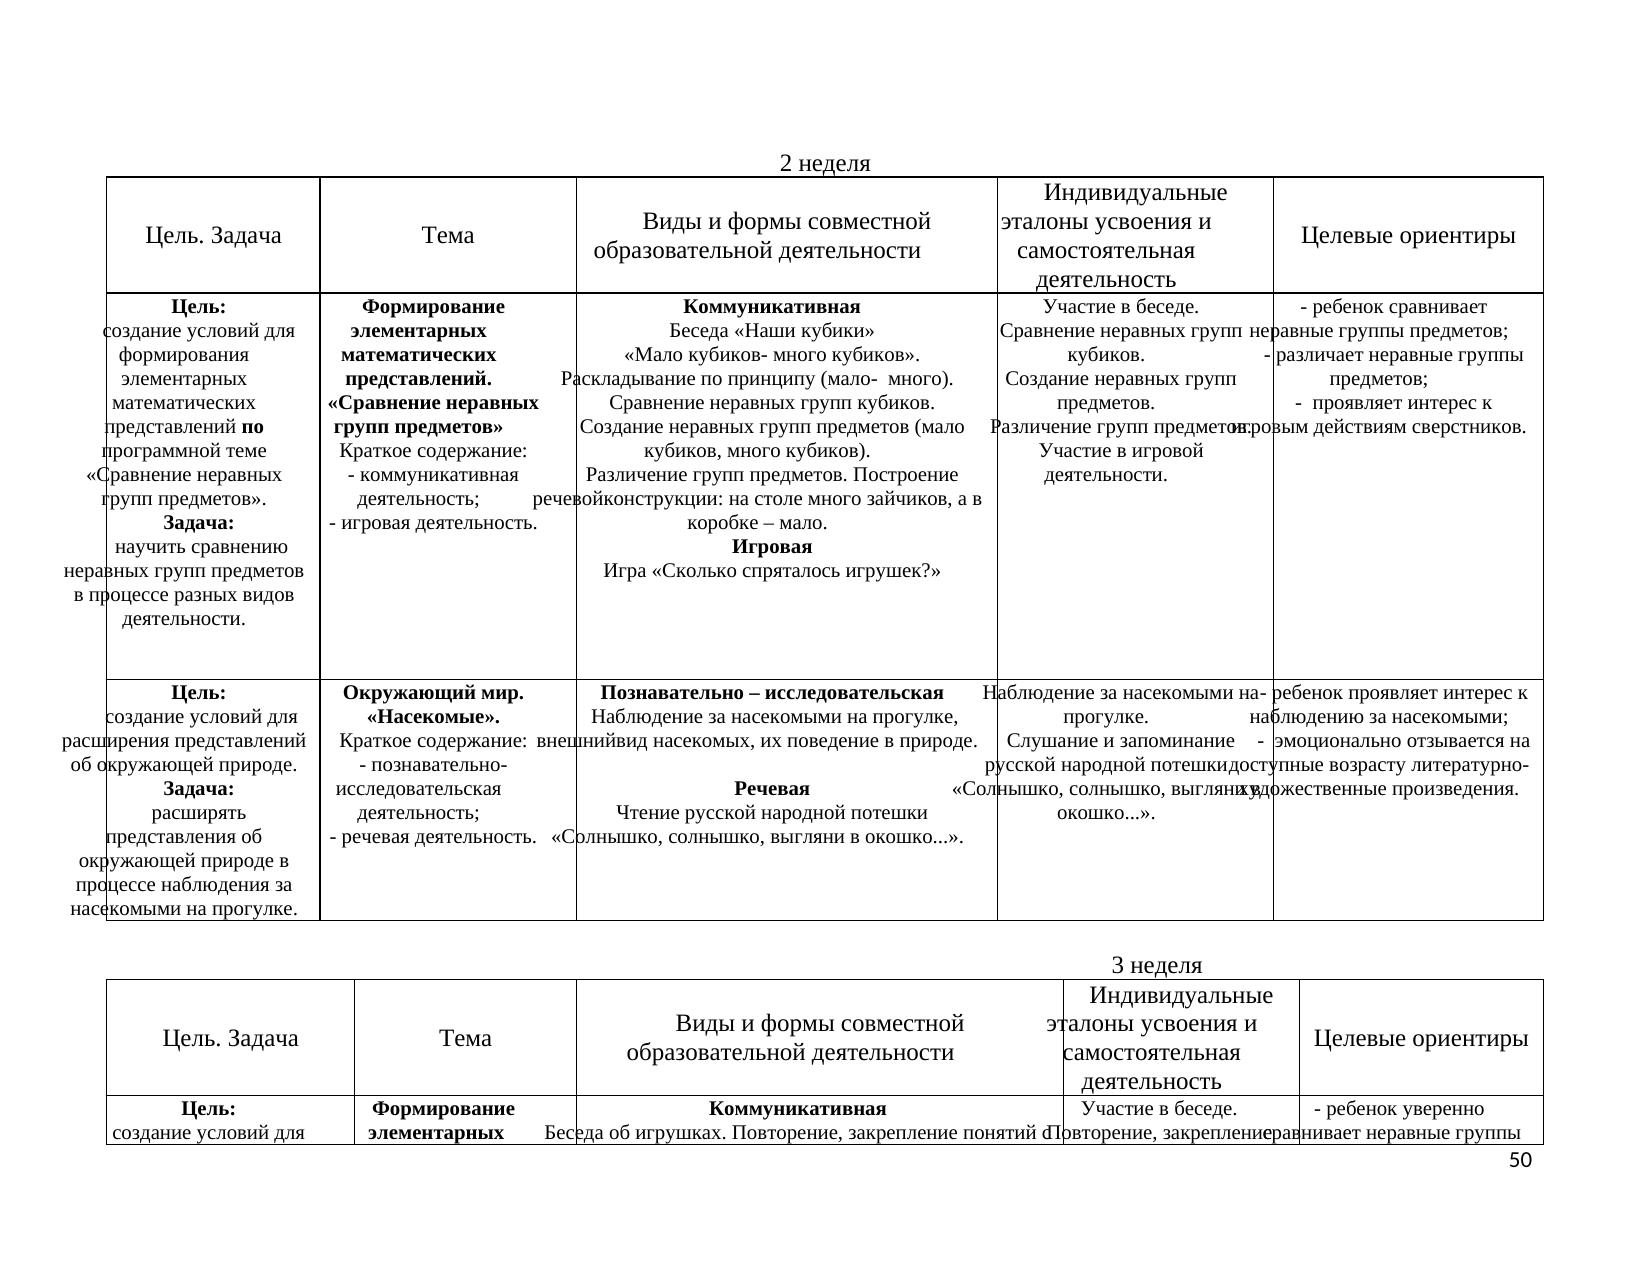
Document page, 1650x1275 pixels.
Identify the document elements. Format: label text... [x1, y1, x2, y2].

table_header Виды и формы совместной образовательной деятельности [577, 980, 1063, 1095]
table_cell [1064, 1096, 1299, 1144]
table_header Виды и формы совместной образовательной деятельности [577, 178, 997, 292]
table_header Цель. Задача [107, 178, 319, 292]
table_cell - ребенок проявляет интерес к наблюдению за насекомыми; - эмоционально отзывается на доступные возрасту литературно-художественные произведения. [1274, 680, 1543, 920]
table_cell Цель: создание условий для формирования элементарных математических представлений по программной теме «Сравнение неравных групп предметов». Задача: научить сравнению неравных групп предметов в процессе разных видов деятельности. [107, 294, 319, 678]
table_cell Окружающий мир. «Насекомые». Краткое содержание: - познавательно- исследовательская деятельность; - речевая деятельность. [321, 680, 576, 920]
table_cell Познавательно – исследовательская Наблюдение за насекомыми на прогулке, внешнийвид насекомых, их поведение в природе. Речевая Чтение русской народной потешки «Солнышко, солнышко, выгляни в окошко...». [577, 680, 997, 920]
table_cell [577, 1096, 1063, 1144]
table_header Тема [355, 980, 576, 1095]
table_cell Цель: создание условий для расширения представлений об окружающей природе. Задача: расширять представления об окружающей природе в процессе наблюдения за насекомыми на прогулке. [107, 680, 319, 920]
table_cell - ребенок сравнивает неравные группы предметов; - различает неравные группы предметов; - проявляет интерес к игровым действиям сверстников. [1274, 294, 1543, 678]
table_header Индивидуальные эталоны усвоения и самостоятельная деятельность [1064, 980, 1299, 1095]
table_cell Участие в беседе. Сравнение неравных групп кубиков. Создание неравных групп предметов. Различение групп предметов. Участие в игровой деятельности. [998, 294, 1273, 678]
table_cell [355, 1096, 576, 1144]
table_header Целевые ориентиры [1300, 980, 1543, 1095]
table_header Индивидуальные эталоны усвоения и самостоятельная деятельность [998, 178, 1273, 292]
table_header Цель. Задача [107, 980, 354, 1095]
table_header Целевые ориентиры [1274, 178, 1543, 292]
table_header Тема [321, 178, 576, 292]
text 3 неделя [708, 950, 1532, 979]
text 2 неделя [59, 148, 1532, 176]
table_cell Коммуникативная Беседа «Наши кубики» «Мало кубиков- много кубиков». Раскладывание по принципу (мало- много). Сравнение неравных групп кубиков. Создание неравных групп предметов (мало кубиков, много кубиков). Различение групп предметов. Построение речевойконструкции: на столе много зайчиков, а в коробке – мало. Игровая Игра «Сколько спряталось игрушек?» [577, 294, 997, 678]
table_cell Наблюдение за насекомыми на прогулке. Слушание и запоминание русской народной потешки «Солнышко, солнышко, выгляни в окошко...». [998, 680, 1273, 920]
table_cell Формирование элементарных математических представлений. «Сравнение неравных групп предметов» Краткое содержание: - коммуникативная деятельность; - игровая деятельность. [321, 294, 576, 678]
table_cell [1300, 1096, 1543, 1144]
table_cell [107, 1096, 354, 1144]
